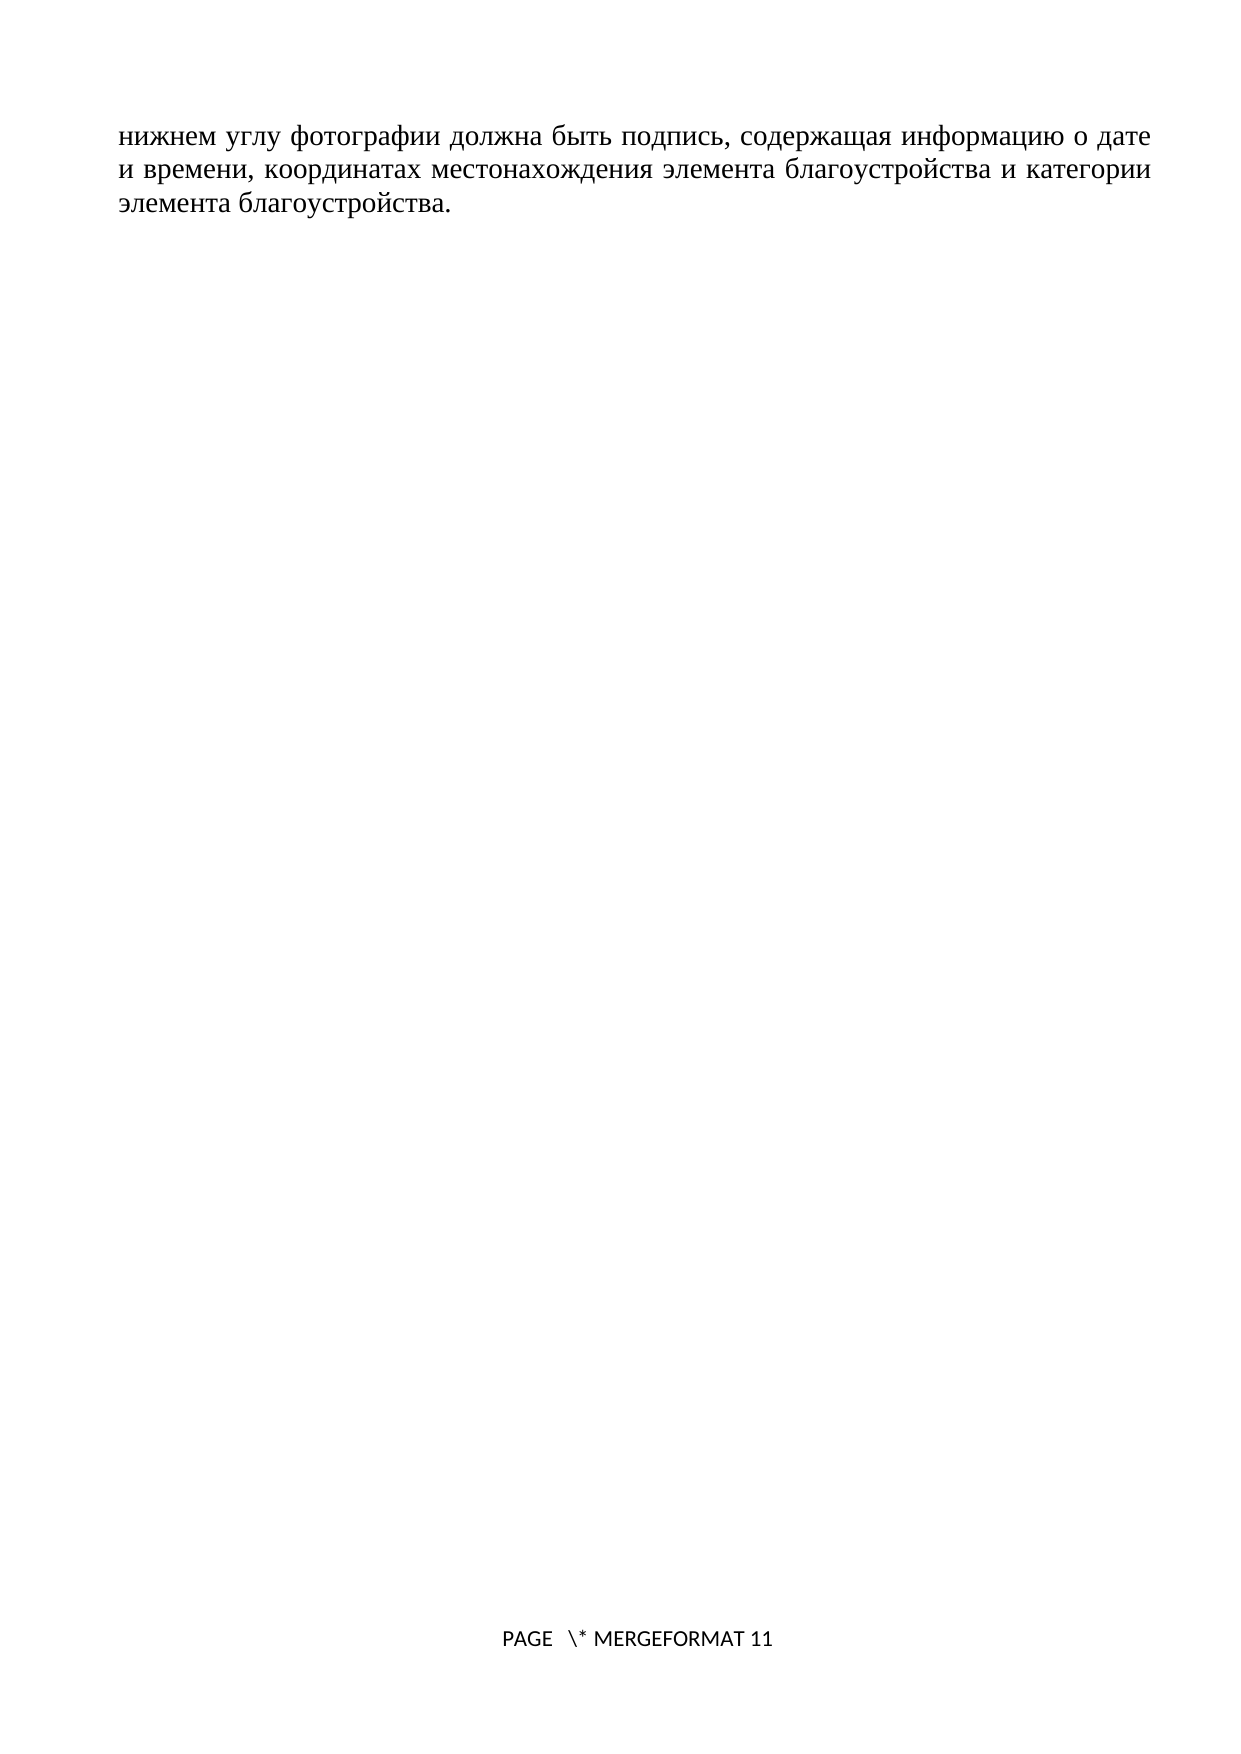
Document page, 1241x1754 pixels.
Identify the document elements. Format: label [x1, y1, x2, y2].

list [118, 118, 1152, 219]
